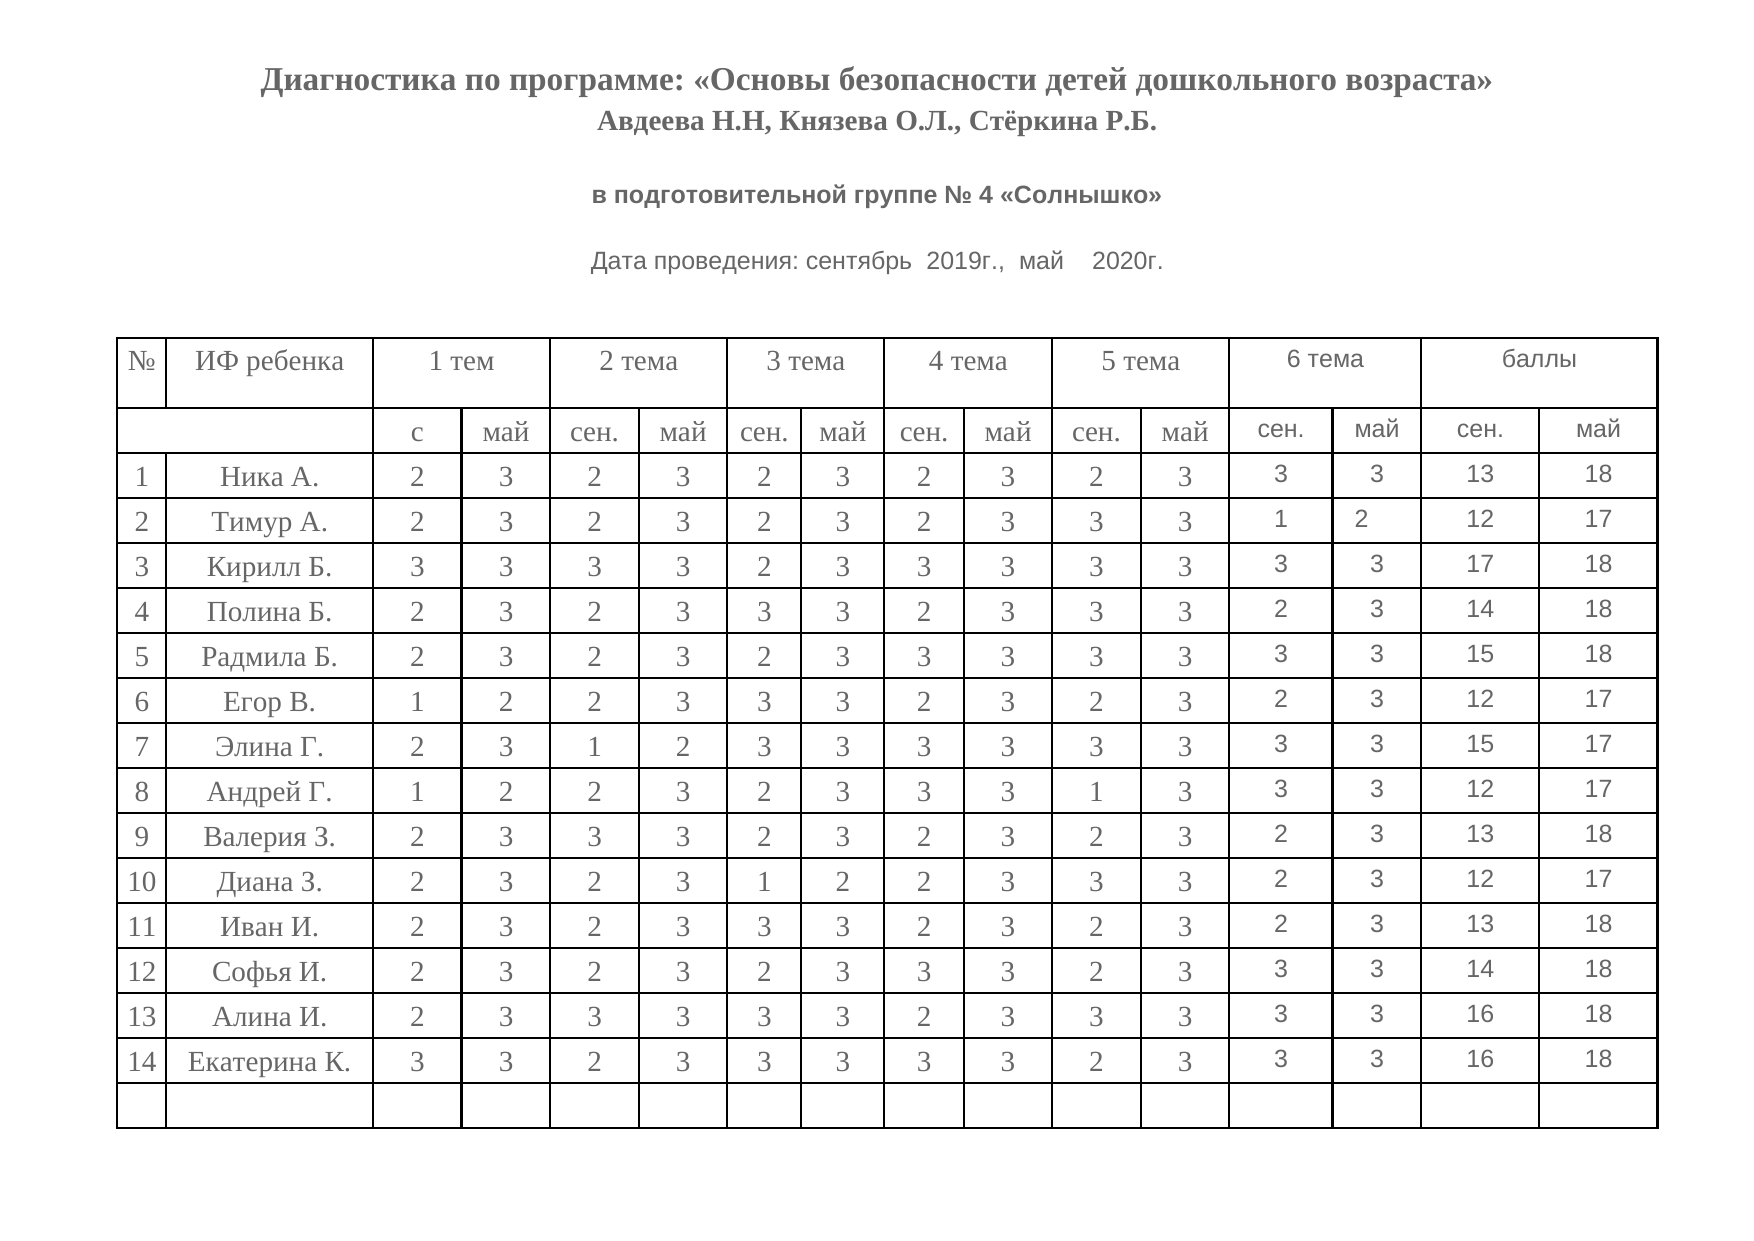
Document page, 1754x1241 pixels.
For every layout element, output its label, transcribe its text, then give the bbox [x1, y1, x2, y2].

table_cell 2 [374, 904, 460, 947]
table_cell 3 [802, 634, 883, 677]
table_cell 17 [1540, 769, 1656, 812]
table_cell Кирилл Б. [167, 544, 372, 587]
table_cell 2 [885, 454, 963, 497]
table_cell май [802, 409, 883, 452]
table_cell 3 [1142, 679, 1228, 722]
table_cell 3 [640, 814, 726, 857]
table_cell 2 [885, 904, 963, 947]
table_cell 3 [1230, 454, 1331, 497]
table_cell 3 [374, 1039, 460, 1082]
table_cell 3 [640, 634, 726, 677]
table_header баллы [1422, 339, 1656, 407]
table_cell 3 [1142, 544, 1228, 587]
table_cell 3 [1142, 814, 1228, 857]
table_cell 3 [1142, 994, 1228, 1037]
table_cell 2 [1053, 814, 1140, 857]
table_cell 3 [1053, 499, 1140, 542]
table_cell 3 [640, 994, 726, 1037]
table_cell 3 [1142, 589, 1228, 632]
table_cell 18 [1540, 454, 1656, 497]
table_cell 2 [374, 634, 460, 677]
text в подготовительной группе № 4 «Солнышко» [118, 180, 1636, 209]
table_cell 2 [885, 499, 963, 542]
table_cell 3 [1334, 454, 1420, 497]
table_cell [374, 1084, 460, 1127]
table_cell 2 [374, 949, 460, 992]
table_cell 3 [802, 589, 883, 632]
table_cell 3 [374, 544, 460, 587]
text Диагностика по программе: «Основы безопасности детей дошкольного возраста» [118, 59, 1636, 97]
table_cell 3 [802, 1039, 883, 1082]
table_cell [118, 409, 372, 452]
table_cell 18 [1540, 634, 1656, 677]
table_cell 2 [1053, 904, 1140, 947]
table_cell 3 [1334, 724, 1420, 767]
table_cell [551, 1084, 638, 1127]
table_cell 13 [118, 994, 165, 1037]
table_cell 2 [728, 454, 800, 497]
table_cell 17 [1422, 544, 1538, 587]
table_cell 12 [1422, 859, 1538, 902]
table_cell 2 [728, 949, 800, 992]
table_cell 2 [374, 724, 460, 767]
table_cell 3 [1053, 544, 1140, 587]
table_cell [1230, 1084, 1331, 1127]
table_cell Софья И. [167, 949, 372, 992]
table_cell 2 [1230, 814, 1331, 857]
table_cell 18 [1540, 589, 1656, 632]
table_cell 3 [965, 499, 1051, 542]
table_cell 3 [885, 634, 963, 677]
table_cell 12 [1422, 769, 1538, 812]
table_cell май [965, 409, 1051, 452]
table_cell 3 [551, 544, 638, 587]
table_cell 2 [551, 589, 638, 632]
table_cell 3 [1334, 544, 1420, 587]
table_cell 3 [1142, 904, 1228, 947]
table_cell 3 [463, 859, 549, 902]
table_cell 2 [1053, 949, 1140, 992]
table_cell 2 [885, 859, 963, 902]
table_cell 3 [1334, 814, 1420, 857]
table_cell 2 [885, 994, 963, 1037]
table_cell Ника А. [167, 454, 372, 497]
table_cell 12 [1422, 679, 1538, 722]
table_header 1 тем [374, 339, 549, 407]
table_cell 14 [1422, 589, 1538, 632]
table_cell Тимур А. [167, 499, 372, 542]
table_cell 3 [1142, 949, 1228, 992]
table_cell 3 [463, 904, 549, 947]
table_cell 3 [463, 544, 549, 587]
table_cell 12 [1422, 499, 1538, 542]
table_cell 3 [1142, 769, 1228, 812]
table_cell 3 [802, 454, 883, 497]
table_cell 2 [551, 769, 638, 812]
table_cell 3 [1053, 859, 1140, 902]
table_cell 2 [551, 904, 638, 947]
table_cell 2 [551, 454, 638, 497]
table_header ИФ ребенка [167, 339, 372, 407]
table_cell 2 [1053, 679, 1140, 722]
table_cell 2 [374, 499, 460, 542]
table_cell 3 [885, 949, 963, 992]
table_cell 10 [118, 859, 165, 902]
table_header 3 тема [728, 339, 883, 407]
table_cell 3 [463, 1039, 549, 1082]
table_cell 3 [118, 544, 165, 587]
table_cell 3 [1142, 724, 1228, 767]
table_cell 2 [551, 679, 638, 722]
table_cell 3 [463, 724, 549, 767]
table_cell [1540, 1084, 1656, 1127]
table_cell 3 [802, 544, 883, 587]
table_cell 13 [1422, 904, 1538, 947]
table_cell 3 [965, 454, 1051, 497]
table_header 6 тема [1230, 339, 1420, 407]
table_cell сен. [1230, 409, 1331, 452]
table_cell 2 [885, 814, 963, 857]
table_cell 3 [1230, 994, 1331, 1037]
table_cell 4 [118, 589, 165, 632]
table_cell 9 [118, 814, 165, 857]
table_cell 1 [551, 724, 638, 767]
table_cell [802, 1084, 883, 1127]
table_header № [118, 339, 165, 407]
table_cell 15 [1422, 634, 1538, 677]
table_cell 3 [1142, 1039, 1228, 1082]
table_cell 2 [1230, 904, 1331, 947]
table_cell Егор В. [167, 679, 372, 722]
table_cell 3 [802, 949, 883, 992]
table_cell 3 [802, 994, 883, 1037]
table_cell 17 [1540, 679, 1656, 722]
table_cell 13 [1422, 814, 1538, 857]
table_cell май [640, 409, 726, 452]
table_cell 3 [1230, 634, 1331, 677]
table_cell 3 [640, 859, 726, 902]
table_cell [1422, 1084, 1538, 1127]
table_cell май [463, 409, 549, 452]
table_cell 3 [965, 1039, 1051, 1082]
table_cell 3 [463, 634, 549, 677]
table_cell 3 [1053, 994, 1140, 1037]
table_cell Диана З. [167, 859, 372, 902]
table_cell 2 [728, 814, 800, 857]
table_cell 18 [1540, 904, 1656, 947]
table_cell 3 [965, 679, 1051, 722]
table_cell 3 [885, 724, 963, 767]
table_cell 3 [1334, 904, 1420, 947]
table_cell 1 [728, 859, 800, 902]
table_cell 18 [1540, 814, 1656, 857]
table_cell 3 [551, 814, 638, 857]
table_cell [167, 1084, 372, 1127]
table_cell 3 [463, 994, 549, 1037]
table_cell сен. [1053, 409, 1140, 452]
table_cell сен. [551, 409, 638, 452]
table_cell 2 [551, 859, 638, 902]
table_cell 3 [1230, 724, 1331, 767]
table_cell 3 [1230, 769, 1331, 812]
table_cell 3 [802, 769, 883, 812]
table_cell 2 [374, 859, 460, 902]
table_cell 13 [1422, 454, 1538, 497]
table_cell 17 [1540, 859, 1656, 902]
table_cell 2 [551, 1039, 638, 1082]
table_cell 3 [802, 814, 883, 857]
table_cell 3 [728, 724, 800, 767]
table_cell 3 [1053, 724, 1140, 767]
table_header 5 тема [1053, 339, 1228, 407]
table_cell 3 [1334, 769, 1420, 812]
table_cell 3 [1334, 949, 1420, 992]
table_cell 3 [463, 454, 549, 497]
table_cell 3 [802, 679, 883, 722]
table_cell 2 [1230, 589, 1331, 632]
table_cell 2 [728, 769, 800, 812]
table_cell 3 [1334, 994, 1420, 1037]
table_cell [1053, 1084, 1140, 1127]
table_cell 3 [802, 724, 883, 767]
table_cell Алина И. [167, 994, 372, 1037]
table_cell [965, 1084, 1051, 1127]
table_cell Полина Б. [167, 589, 372, 632]
table_cell 3 [1230, 949, 1331, 992]
table_cell Радмила Б. [167, 634, 372, 677]
table_cell 3 [463, 814, 549, 857]
table_cell 3 [1053, 634, 1140, 677]
table_cell Валерия З. [167, 814, 372, 857]
table_cell 6 [118, 679, 165, 722]
table_cell 3 [1142, 454, 1228, 497]
table_cell май [1334, 409, 1420, 452]
table_cell 3 [965, 994, 1051, 1037]
table_cell 3 [728, 589, 800, 632]
table_cell 3 [640, 589, 726, 632]
table_cell 3 [640, 1039, 726, 1082]
table_cell [728, 1084, 800, 1127]
table_cell 2 [463, 679, 549, 722]
table_cell 3 [1334, 634, 1420, 677]
table_cell с [374, 409, 460, 452]
table_cell [640, 1084, 726, 1127]
table_cell 3 [463, 589, 549, 632]
table_cell Элина Г. [167, 724, 372, 767]
table_cell 2 [374, 454, 460, 497]
table_cell 5 [118, 634, 165, 677]
table_cell 3 [1334, 1039, 1420, 1082]
table_cell 3 [802, 904, 883, 947]
table_cell 3 [1142, 634, 1228, 677]
table_cell 2 [1053, 454, 1140, 497]
table_cell 2 [728, 499, 800, 542]
table_cell Екатерина К. [167, 1039, 372, 1082]
table_cell 2 [374, 994, 460, 1037]
table_cell 2 [640, 724, 726, 767]
table_cell 1 [374, 769, 460, 812]
table_cell 11 [118, 904, 165, 947]
table_cell 3 [1142, 499, 1228, 542]
table_cell 3 [965, 859, 1051, 902]
table_cell 8 [118, 769, 165, 812]
table_cell 3 [551, 994, 638, 1037]
table_cell 3 [1334, 589, 1420, 632]
table_cell 2 [1230, 859, 1331, 902]
table_cell 2 [1230, 679, 1331, 722]
table_cell 3 [965, 769, 1051, 812]
table_cell 2 [1334, 499, 1420, 542]
table_cell 18 [1540, 949, 1656, 992]
table_cell 3 [965, 544, 1051, 587]
table_cell 18 [1540, 544, 1656, 587]
table_cell 1 [118, 454, 165, 497]
table_header 4 тема [885, 339, 1051, 407]
table_cell 3 [728, 1039, 800, 1082]
table_cell 2 [551, 499, 638, 542]
table_cell сен. [1422, 409, 1538, 452]
table_cell 2 [118, 499, 165, 542]
table_cell 2 [885, 679, 963, 722]
table_cell Андрей Г. [167, 769, 372, 812]
table_cell 2 [551, 634, 638, 677]
table_cell 2 [728, 634, 800, 677]
table_cell 15 [1422, 724, 1538, 767]
text Авдеева Н.Н, Князева О.Л., Стёркина Р.Б. [118, 103, 1636, 137]
table_cell 2 [374, 589, 460, 632]
table_cell 3 [1053, 589, 1140, 632]
text Дата проведения: сентябрь 2019г., май 2020г. [118, 246, 1636, 275]
table_cell 3 [640, 544, 726, 587]
table_cell [118, 1084, 165, 1127]
table_cell [463, 1084, 549, 1127]
table_cell 1 [1053, 769, 1140, 812]
table_cell 3 [1230, 544, 1331, 587]
table_cell 3 [965, 634, 1051, 677]
table_cell 3 [1230, 1039, 1331, 1082]
table_header 2 тема [551, 339, 726, 407]
table_cell 3 [885, 1039, 963, 1082]
table_cell 3 [802, 499, 883, 542]
table_cell 17 [1540, 499, 1656, 542]
table_cell 3 [1142, 859, 1228, 902]
table_cell 3 [640, 949, 726, 992]
table_cell 18 [1540, 994, 1656, 1037]
table_cell 3 [640, 454, 726, 497]
table_cell 3 [728, 679, 800, 722]
table_cell 3 [728, 994, 800, 1037]
table_cell сен. [728, 409, 800, 452]
table_cell 3 [965, 949, 1051, 992]
table_cell 16 [1422, 994, 1538, 1037]
table_cell 2 [885, 589, 963, 632]
table_cell сен. [885, 409, 963, 452]
table_cell 2 [374, 814, 460, 857]
table_cell 2 [551, 949, 638, 992]
table_cell 3 [640, 769, 726, 812]
table_cell 14 [1422, 949, 1538, 992]
table_cell 1 [1230, 499, 1331, 542]
table_cell 2 [463, 769, 549, 812]
table_cell 16 [1422, 1039, 1538, 1082]
table_cell [1334, 1084, 1420, 1127]
table_cell Иван И. [167, 904, 372, 947]
table_cell 3 [640, 679, 726, 722]
table_cell 3 [1334, 679, 1420, 722]
table_cell 3 [463, 499, 549, 542]
table_cell 3 [1334, 859, 1420, 902]
table_cell 3 [640, 499, 726, 542]
table_cell 2 [728, 544, 800, 587]
table_cell май [1540, 409, 1656, 452]
table_cell 17 [1540, 724, 1656, 767]
table_cell 3 [728, 904, 800, 947]
table_cell 3 [463, 949, 549, 992]
table_cell 12 [118, 949, 165, 992]
table_cell 18 [1540, 1039, 1656, 1082]
table_cell 3 [965, 589, 1051, 632]
table_cell 3 [885, 544, 963, 587]
table_cell 7 [118, 724, 165, 767]
table_cell 3 [965, 724, 1051, 767]
table_cell 3 [965, 904, 1051, 947]
table_cell [1142, 1084, 1228, 1127]
table_cell 2 [802, 859, 883, 902]
table_cell 3 [885, 769, 963, 812]
table_cell [885, 1084, 963, 1127]
table_cell 1 [374, 679, 460, 722]
table_cell 3 [965, 814, 1051, 857]
table_cell 2 [1053, 1039, 1140, 1082]
table_cell 14 [118, 1039, 165, 1082]
table_cell май [1142, 409, 1228, 452]
table_cell 3 [640, 904, 726, 947]
